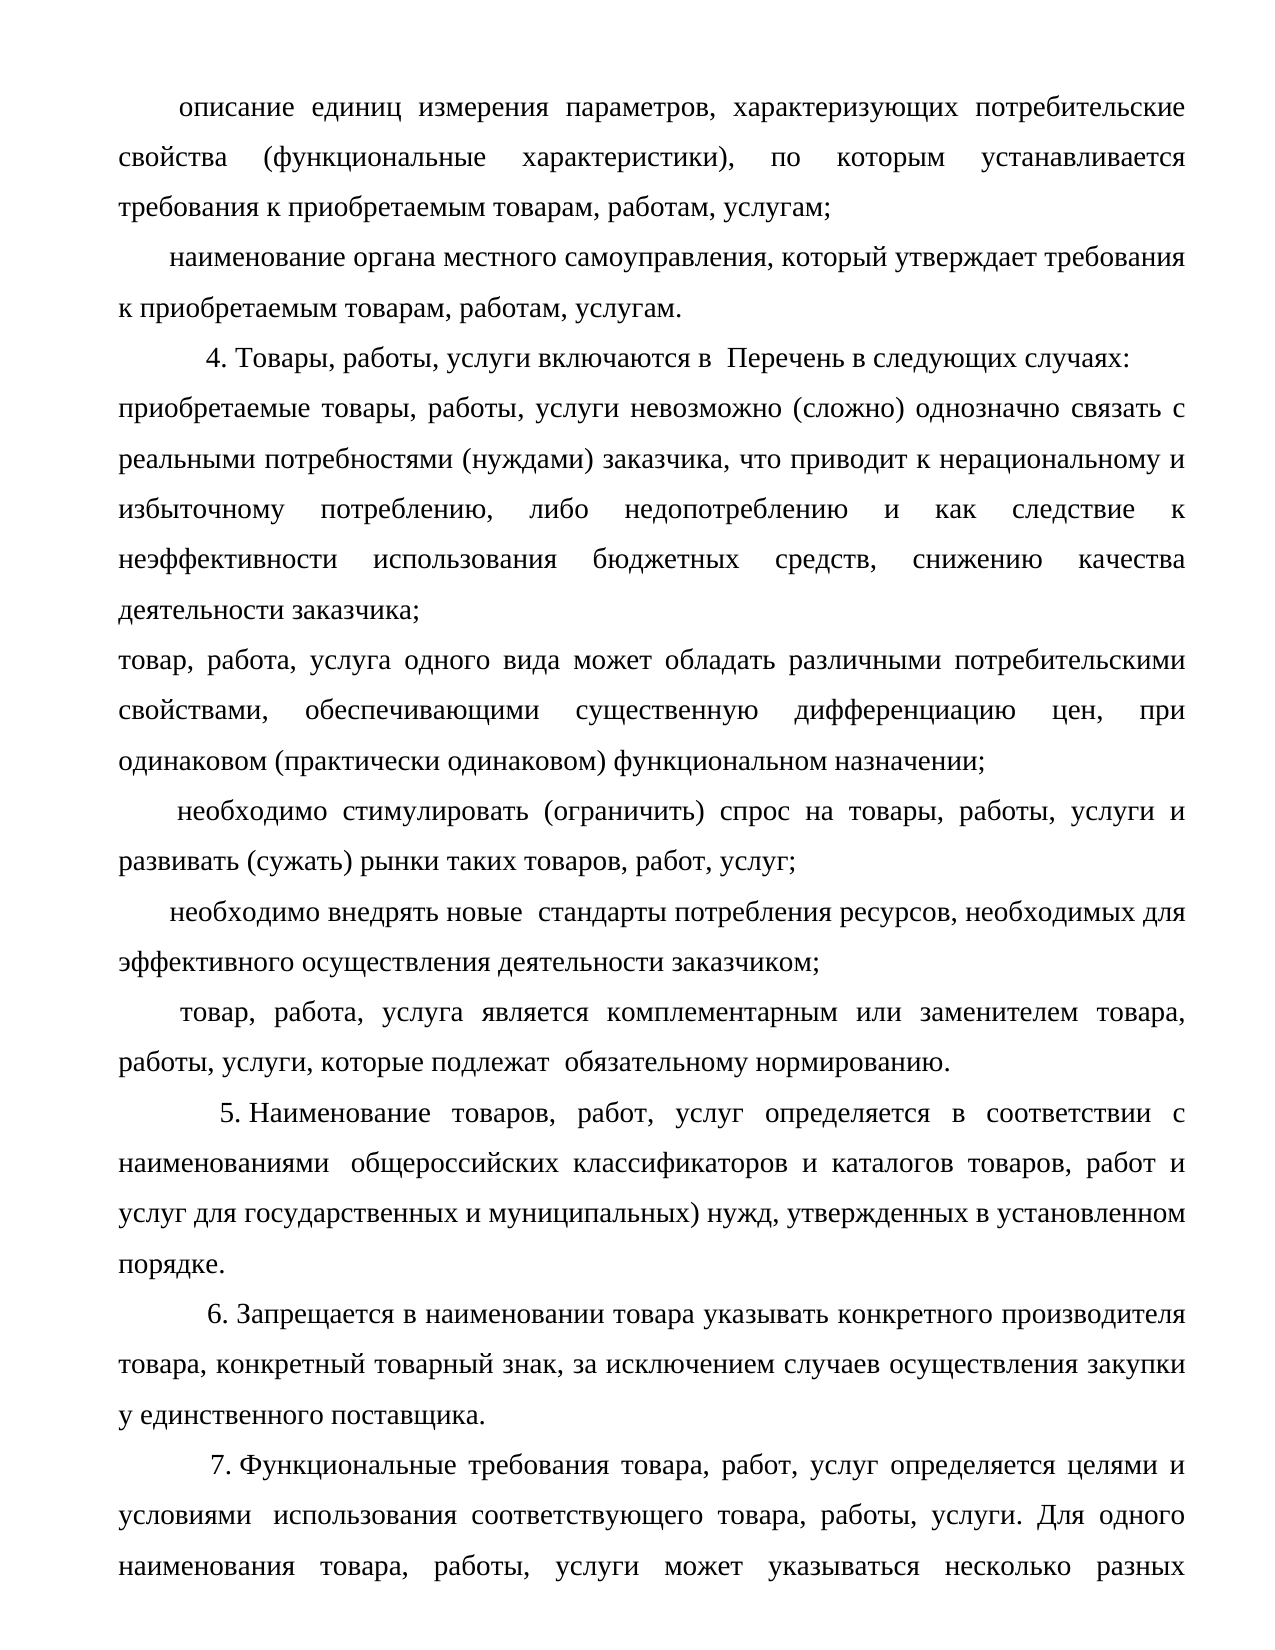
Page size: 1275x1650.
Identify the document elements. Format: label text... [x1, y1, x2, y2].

text товар, работа, услуга одного вида может обладать различными потребительскими свойствами, обеспечивающими существенную дифференциацию цен, при одинаковом (практически одинаковом) функциональном назначении; [118, 642, 1186, 776]
text описание единиц измерения параметров, характеризующих потребительские свойства (функциональные характеристики), по которым устанавливается требования к приобретаемым товарам, работам, услугам; [118, 89, 1186, 223]
text 5. Наименование товаров, работ, услуг определяется в соответствии с наименованиями общероссийских классификаторов и каталогов товаров, работ и услуг для государственных и муниципальных) нужд, утвержденных в установленном порядке. [118, 1095, 1186, 1279]
text наименование органа местного самоуправления, который утверждает требования к приобретаемым товарам, работам, услугам. [118, 239, 1186, 323]
text товар, работа, услуга является комплементарным или заменителем товара, работы, услуги, которые подлежат обязательному нормированию. [118, 994, 1186, 1078]
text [118, 1447, 1186, 1581]
text необходимо внедрять новые стандарты потребления ресурсов, необходимых для эффективного осуществления деятельности заказчиком; [118, 894, 1186, 977]
text приобретаемые товары, работы, услуги невозможно (сложно) однозначно связать с реальными потребностями (нуждами) заказчика, что приводит к нерациональному и избыточному потреблению, либо недопотреблению и как следствие к неэффективности использования бюджетных средств, снижению качества деятельности заказчика; [118, 391, 1186, 625]
text 6. Запрещается в наименовании товара указывать конкретного производителя товара, конкретный товарный знак, за исключением случаев осуществления закупки у единственного поставщика. [118, 1296, 1186, 1430]
text 4. Товары, работы, услуги включаются в Перечень в следующих случаях: [118, 340, 1186, 374]
text необходимо стимулировать (ограничить) спрос на товары, работы, услуги и развивать (сужать) рынки таких товаров, работ, услуг; [118, 793, 1186, 877]
